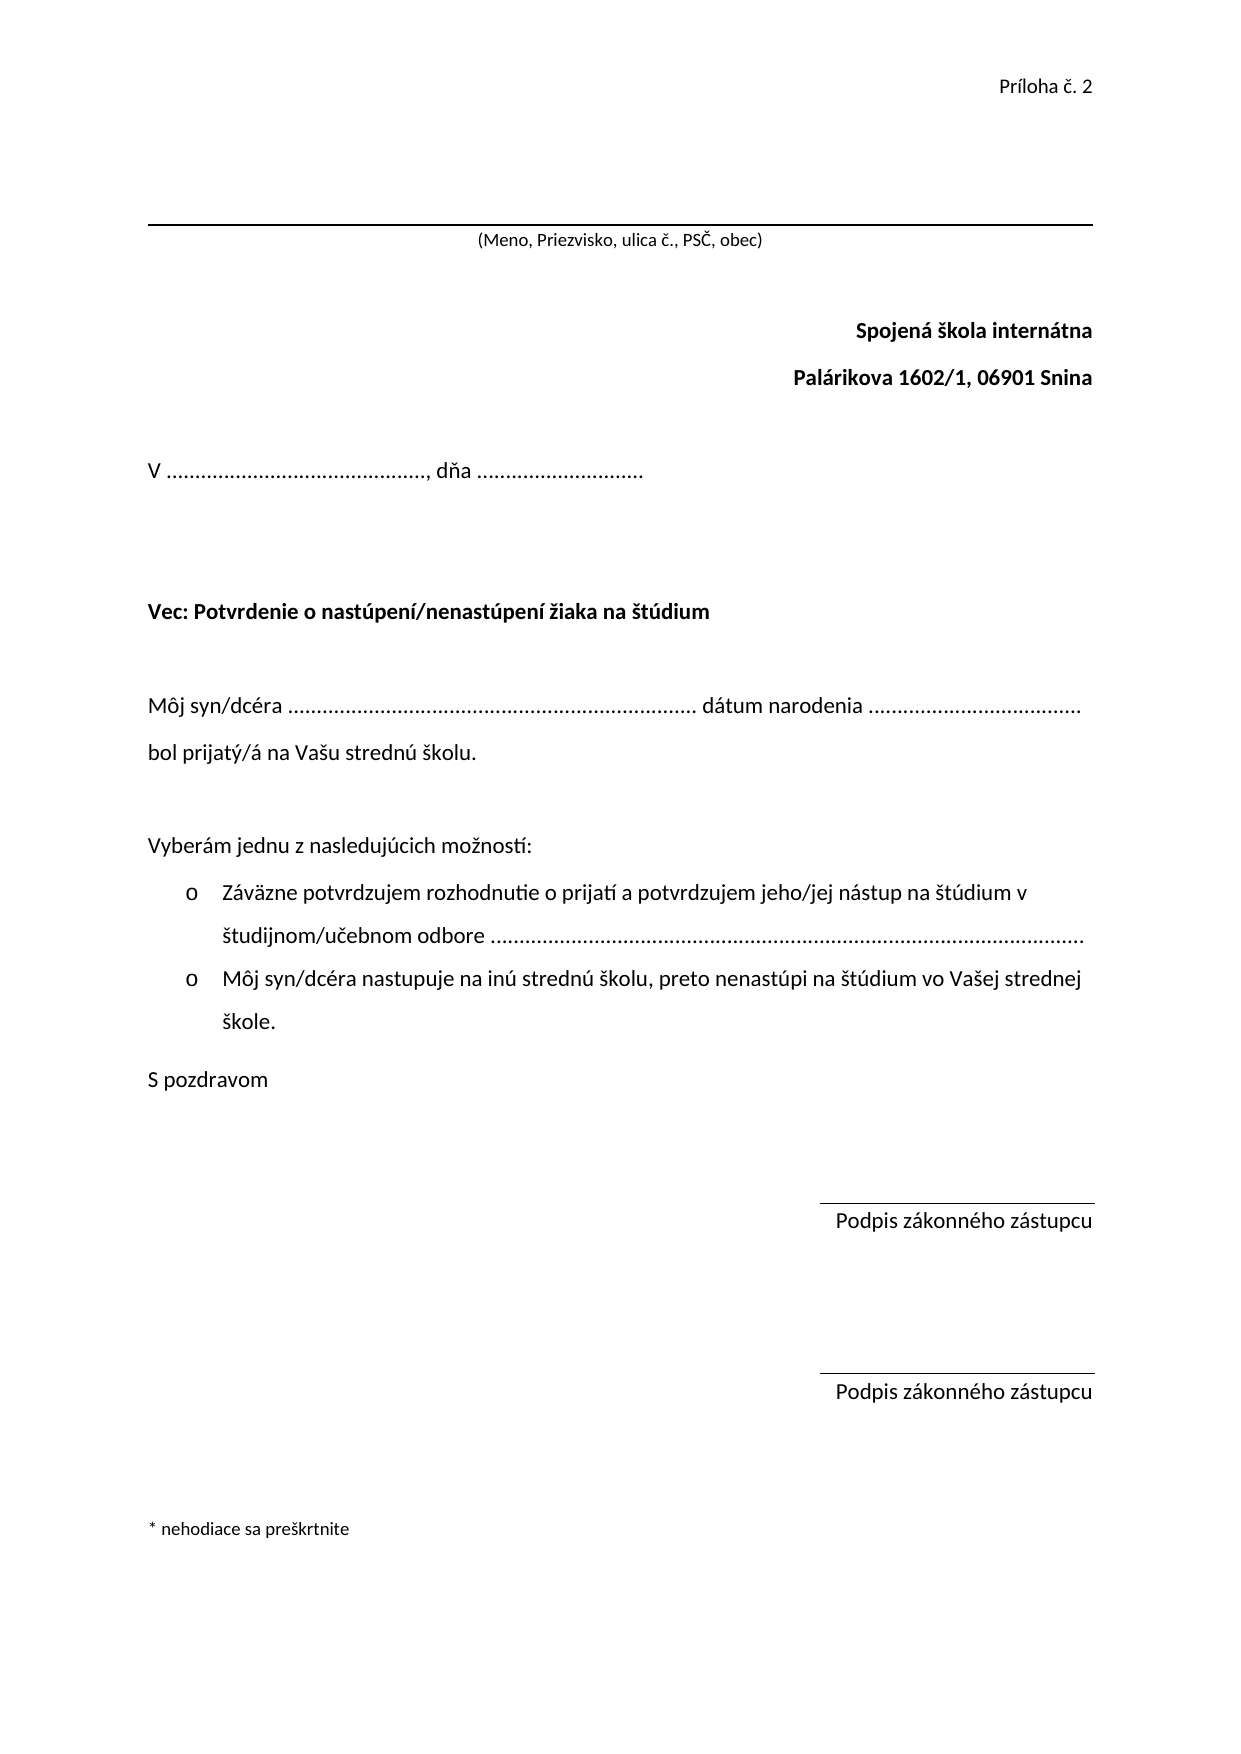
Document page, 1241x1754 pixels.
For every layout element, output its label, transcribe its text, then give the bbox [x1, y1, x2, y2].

text Vec: Potvrdenie o nastúpení/nenastúpení žiaka na štúdium [148, 597, 1093, 625]
list Záväzne potvrdzujem rozhodnutie o prijatí a potvrdzujem jeho/jej nástup na štúdium v študijnom/učebnom odbore ....................................................................................................... [185, 878, 1093, 950]
text Podpis zákonného zástupcu [148, 1206, 1093, 1234]
text Spojená škola internátna [148, 316, 1093, 344]
text S pozdravom [148, 1065, 1093, 1093]
text V ............................................., dňa ............................. [148, 457, 1093, 485]
text Vyberám jednu z nasledujúcich možností: [148, 832, 1093, 860]
text Môj syn/dcéra ....................................................................... dátum narodenia ..................................... [148, 691, 1093, 719]
text bol prijatý/á na Vašu strednú školu. [148, 738, 1093, 766]
text Palárikova 1602/1, 06901 Snina [148, 363, 1093, 391]
text * nehodiace sa preškrtnite [148, 1517, 1093, 1540]
text Podpis zákonného zástupcu [148, 1377, 1093, 1405]
text (Meno, Priezvisko, ulica č., PSČ, obec) [148, 228, 1093, 251]
list Môj syn/dcéra nastupuje na inú strednú školu, preto nenastúpi na štúdium vo Vašej strednej škole. [185, 964, 1093, 1035]
